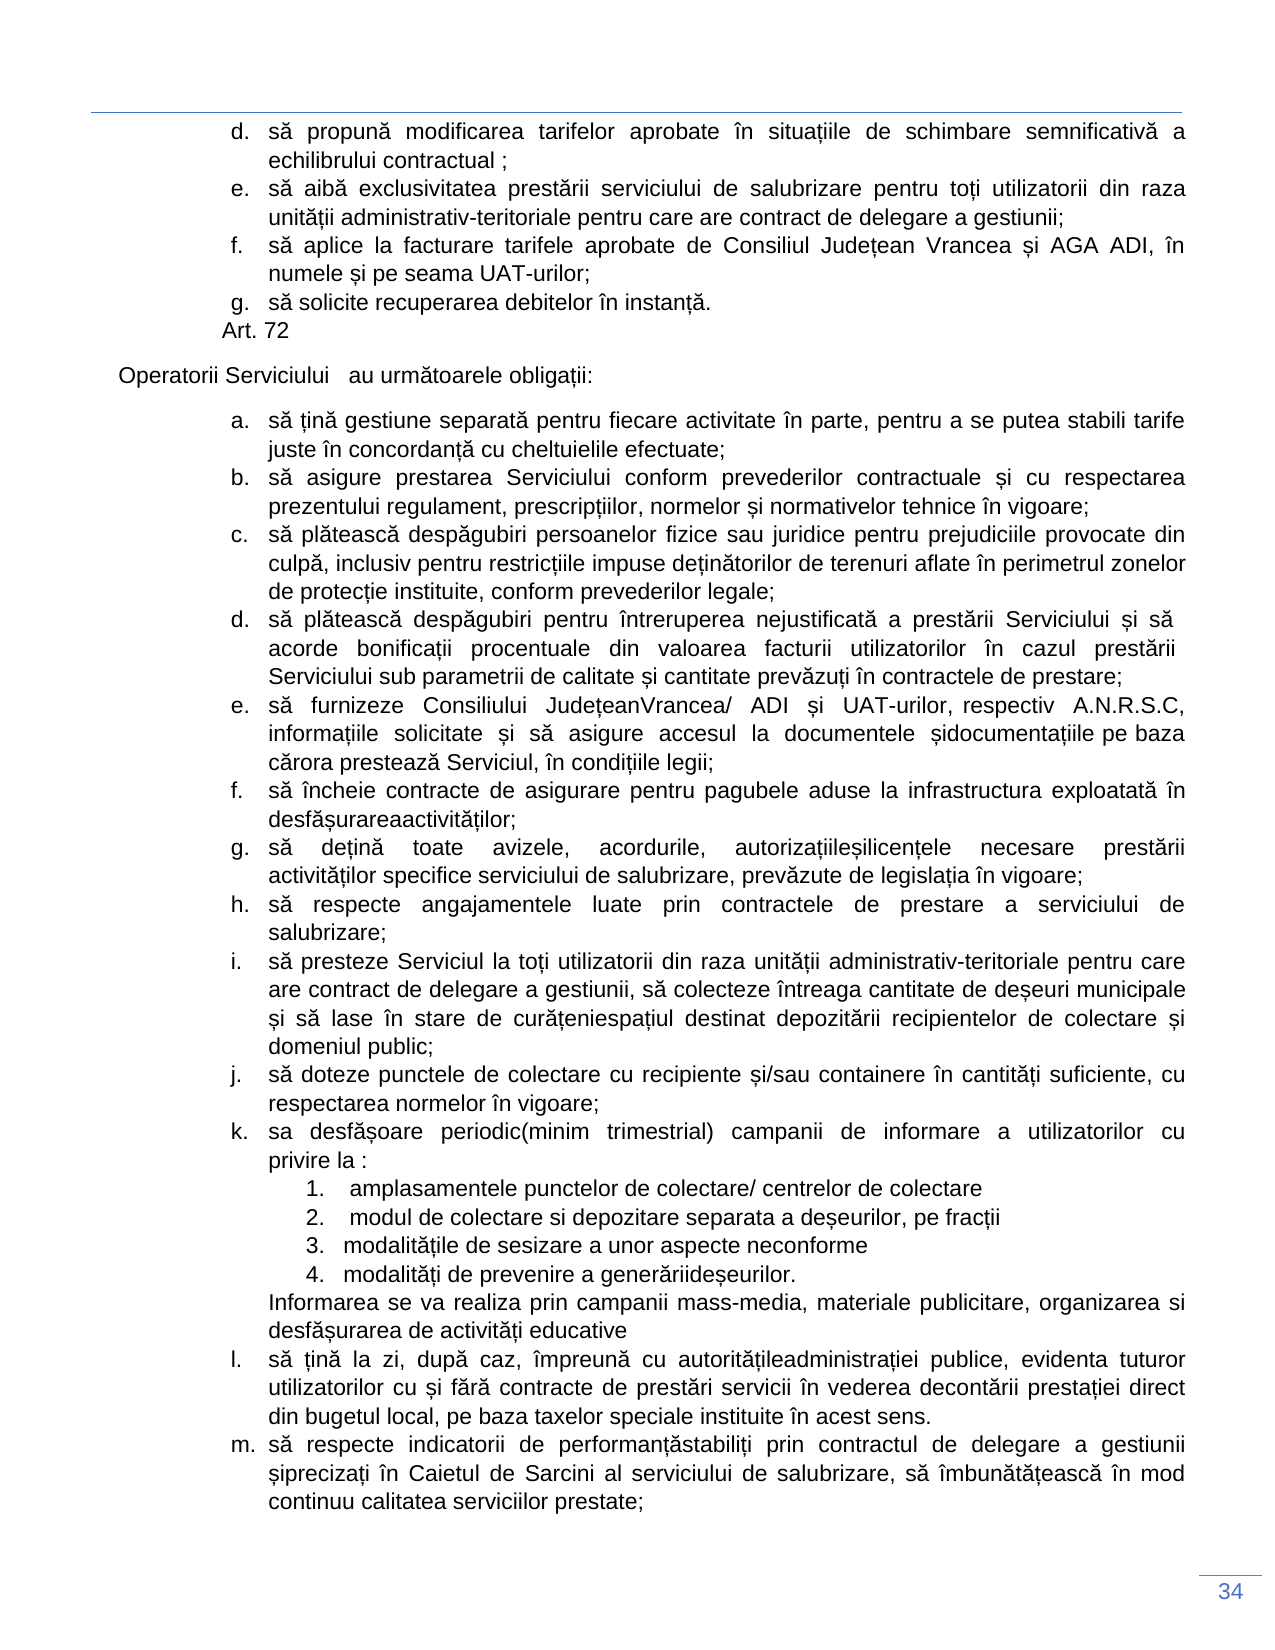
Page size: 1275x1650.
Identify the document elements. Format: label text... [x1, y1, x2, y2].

list Informarea se va realiza prin campanii mass-media, materiale publicitare, organizarea si desfășurarea de activități educative [268, 1289, 1186, 1344]
list să plătească despăgubiri persoanelor fizice sau juridice pentru prejudiciile provocate din culpă, inclusiv pentru restricțiile impuse deținătorilor de terenuri aflate în perimetrul zonelor de protecție instituite, conform prevederilor legale; [231, 521, 1186, 604]
list să asigure prestarea Serviciului conform prevederilor contractuale și cu respectarea prezentului regulament, prescripțiilor, normelor și normativelor tehnice în vigoare; [231, 464, 1186, 519]
list sa desfășoare periodic(minim trimestrial) campanii de informare a utilizatorilor cu privire la : [231, 1118, 1186, 1173]
list să solicite recuperarea debitelor în instanță. [231, 289, 1186, 315]
list amplasamentele punctelor de colectare/ centrelor de colectare [306, 1175, 1186, 1202]
list modalități de prevenire a generăriideșeurilor. [306, 1261, 1186, 1287]
list modul de colectare si depozitare separata a deșeurilor, pe fracții [306, 1204, 1186, 1230]
list să țină gestiune separată pentru fiecare activitate în parte, pentru a se putea stabili tarife juste în concordanță cu cheltuielile efectuate; [231, 407, 1186, 462]
list să țină la zi, după caz, împreună cu autoritățileadministrației publice, evidenta tuturor utilizatorilor cu și fără contracte de prestări servicii în vederea decontării prestației direct din bugetul local, pe baza taxelor speciale instituite în acest sens. [231, 1346, 1186, 1429]
text Operatorii Serviciului au următoarele obligații: [118, 362, 1186, 389]
list să încheie contracte de asigurare pentru pagubele aduse la infrastructura exploatată în desfășurareaactivităților; [231, 777, 1186, 832]
list să plătească despăgubiri pentru întreruperea nejustificată a prestării Serviciului și să acorde bonificații procentuale din valoarea facturii utilizatorilor în cazul prestării Serviciului sub parametrii de calitate și cantitate prevăzuți în contractele de prestare; [231, 606, 1186, 690]
list modalitățile de sesizare a unor aspecte neconforme [306, 1232, 1186, 1258]
list să presteze Serviciul la toți utilizatorii din raza unității administrativ-teritoriale pentru care are contract de delegare a gestiunii, să colecteze întreaga cantitate de deșeuri municipale și să lase în stare de curățeniespațiul destinat depozitării recipientelor de colectare și domeniul public; [231, 948, 1186, 1059]
list să dețină toate avizele, acordurile, autorizațiileșilicențele necesare prestării activităților specifice serviciului de salubrizare, prevăzute de legislația în vigoare; [231, 834, 1186, 889]
list să aplice la facturare tarifele aprobate de Consiliul Județean Vrancea și AGA ADI, în numele și pe seama UAT-urilor; [231, 232, 1186, 287]
list să doteze punctele de colectare cu recipiente și/sau containere în cantități suficiente, cu respectarea normelor în vigoare; [231, 1061, 1186, 1116]
list să respecte indicatorii de performanțăstabiliți prin contractul de delegare a gestiunii șiprecizați în Caietul de Sarcini al serviciului de salubrizare, să îmbunătățească în mod continuu calitatea serviciilor prestate; [231, 1431, 1186, 1514]
list să aibă exclusivitatea prestării serviciului de salubrizare pentru toți utilizatorii din raza unității administrativ-teritoriale pentru care are contract de delegare a gestiunii; [231, 175, 1186, 230]
list să respecte angajamentele luate prin contractele de prestare a serviciului de salubrizare; [231, 891, 1186, 946]
list să furnizeze Consiliului JudețeanVrancea/ ADI și UAT-urilor, respectiv A.N.R.S.C, informațiile solicitate și să asigure accesul la documentele șidocumentațiile pe baza cărora prestează Serviciul, în condițiile legii; [231, 692, 1186, 775]
list să propună modificarea tarifelor aprobate în situațiile de schimbare semnificativă a echilibrului contractual ; [231, 118, 1186, 173]
